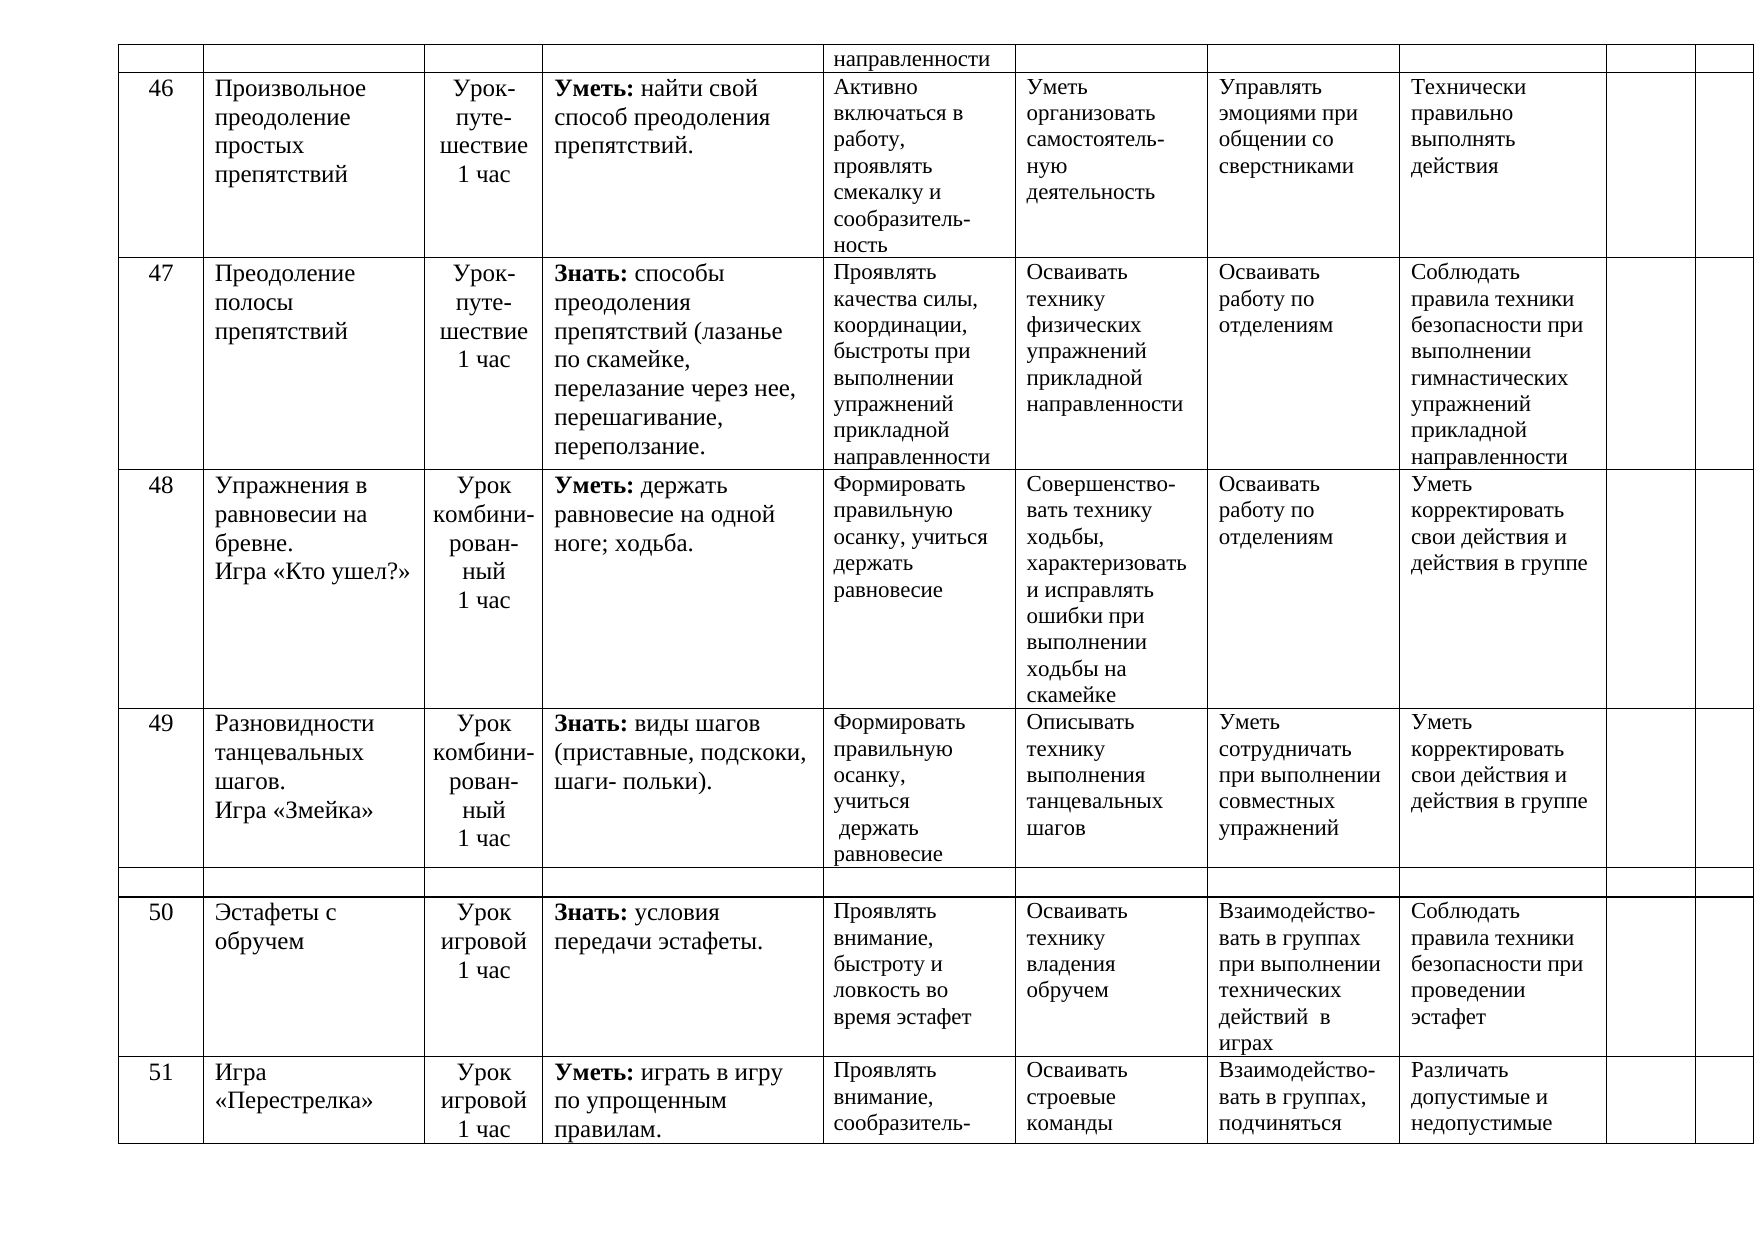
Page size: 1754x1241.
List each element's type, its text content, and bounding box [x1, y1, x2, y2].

table_cell Управлять эмоциями при общении со сверстниками [1208, 73, 1399, 257]
table_cell Эстафеты с обручем [204, 898, 424, 1056]
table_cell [425, 45, 542, 72]
table_cell Урок комбини-рован-ный 1 час [425, 470, 542, 707]
table_cell Формировать правильную осанку, учиться держать равновесие [824, 709, 1015, 867]
table_cell Урок комбини-рован-ный 1 час [425, 709, 542, 867]
table_cell Уметь: найти свой способ преодоления препятствий. [543, 73, 823, 257]
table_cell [1400, 1057, 1606, 1143]
table_cell [1607, 45, 1695, 72]
table_cell Взаимодейство-вать в группах при выполнении технических действий в играх [1208, 898, 1399, 1056]
table_cell [543, 868, 823, 896]
table_cell Произвольное преодоление простых препятствий [204, 73, 424, 257]
table_cell Осваивать технику физических упражнений прикладной направленности [1016, 258, 1207, 469]
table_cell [1208, 1057, 1399, 1143]
table_cell Игра «Перестрелка» [204, 1057, 424, 1143]
table_cell [1696, 898, 1753, 1056]
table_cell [1016, 1057, 1207, 1143]
table_cell [119, 868, 203, 896]
table_cell Знать: виды шагов (приставные, подскоки, шаги- польки). [543, 709, 823, 867]
table_cell 45 [119, 45, 203, 72]
table_cell Технически правильно выполнять действия [1400, 73, 1606, 257]
table_cell 47 [119, 258, 203, 469]
table_cell Осваивать работу по отделениям [1208, 258, 1399, 469]
table_cell Урок игровой 1 час [425, 1057, 542, 1143]
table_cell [1208, 45, 1399, 72]
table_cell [1400, 45, 1606, 72]
table_cell Знать: условия передачи эстафеты. [543, 898, 823, 1056]
table_cell Осваивать технику владения обручем [1016, 898, 1207, 1056]
table_cell 51 [119, 1057, 203, 1143]
table_cell Преодоление полосы препятствий [204, 258, 424, 469]
table_cell Урок игровой 1 час [425, 898, 542, 1056]
table_cell [425, 868, 542, 896]
table_cell [1696, 470, 1753, 707]
table_cell [1696, 868, 1753, 896]
table_cell Разновидности танцевальных шагов. Игра «Змейка» [204, 709, 424, 867]
table_cell Осваивать работу по отделениям [1208, 470, 1399, 707]
table_cell [1607, 1057, 1695, 1143]
table_cell [1696, 45, 1753, 72]
table_cell Уметь сотрудничать при выполнении совместных упражнений [1208, 709, 1399, 867]
table_cell [1208, 868, 1399, 896]
table_cell Уметь организовать самостоятель-ную деятельность [1016, 73, 1207, 257]
table_cell [1607, 73, 1695, 257]
table_cell [1607, 868, 1695, 896]
table_cell Уметь корректировать свои действия и действия в группе [1400, 709, 1606, 867]
table_cell [1607, 470, 1695, 707]
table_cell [543, 1057, 823, 1143]
table_cell [1016, 868, 1207, 896]
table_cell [824, 45, 1015, 72]
table_cell [1696, 709, 1753, 867]
table_cell [1607, 898, 1695, 1056]
table_cell [1696, 258, 1753, 469]
table_cell Соблюдать правила техники безопасности при проведении эстафет [1400, 898, 1606, 1056]
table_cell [824, 1057, 1015, 1143]
table_cell 49 [119, 709, 203, 867]
table_cell [1400, 868, 1606, 896]
table_cell Проявлять внимание, быстроту и ловкость во время эстафет [824, 898, 1015, 1056]
table_cell Упражнения в равновесии на бревне. Игра «Кто ушел?» [204, 470, 424, 707]
table_cell [1696, 1057, 1753, 1143]
table_cell Знать: способы преодоления препятствий (лазанье по скамейке, перелазание через нее, перешагивание, переползание. [543, 258, 823, 469]
table_cell Урок-путе-шествие 1 час [425, 258, 542, 469]
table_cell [1016, 45, 1207, 72]
table_cell [204, 868, 424, 896]
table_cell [543, 45, 823, 72]
table_cell 48 [119, 470, 203, 707]
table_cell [425, 73, 542, 257]
table_cell [824, 868, 1015, 896]
table_cell Формировать правильную осанку, учиться держать равновесие [824, 470, 1015, 707]
table_cell Соблюдать правила техники безопасности при выполнении гимнастических упражнений прикладной направленности [1400, 258, 1606, 469]
table_cell Активно включаться в работу, проявлять смекалку и сообразитель-ность [824, 73, 1015, 257]
table_cell Совершенство-вать технику ходьбы, характеризовать и исправлять ошибки при выполнении ходьбы на скамейке [1016, 470, 1207, 707]
table_cell Проявлять качества силы, координации, быстроты при выполнении упражнений прикладной направленности [824, 258, 1015, 469]
table_cell 50 [119, 898, 203, 1056]
table_cell Уметь корректировать свои действия и действия в группе [1400, 470, 1606, 707]
table_cell [1607, 258, 1695, 469]
table_cell [1607, 709, 1695, 867]
table_cell [1696, 73, 1753, 257]
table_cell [204, 45, 424, 72]
table_cell Описывать технику выполнения танцевальных шагов [1016, 709, 1207, 867]
table_cell Уметь: держать равновесие на одной ноге; ходьба. [543, 470, 823, 707]
table_cell 46 [119, 73, 203, 257]
